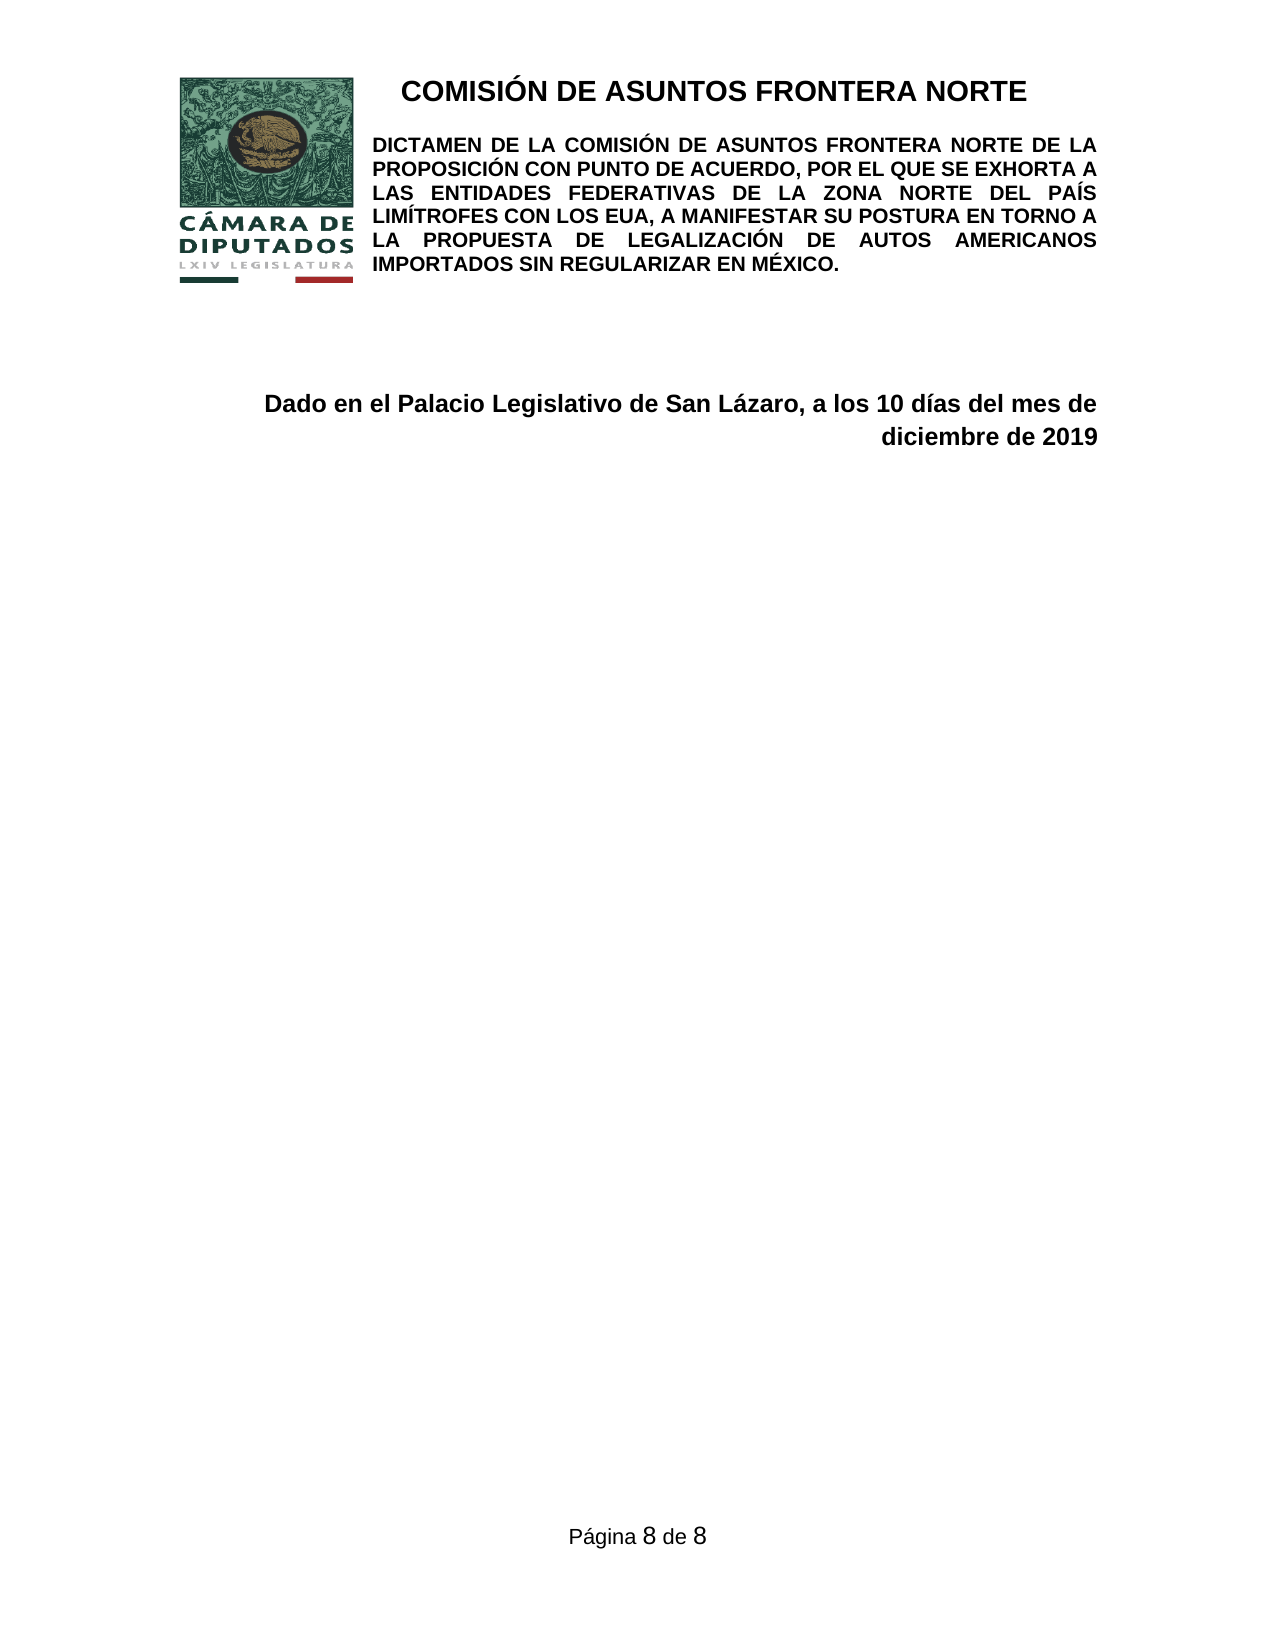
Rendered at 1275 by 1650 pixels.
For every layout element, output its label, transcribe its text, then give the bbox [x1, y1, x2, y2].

picture [177, 75, 357, 283]
text Dado en el Palacio Legislativo de San Lázaro, a los 10 días del mes de diciembre de 2019 [177, 389, 1098, 450]
